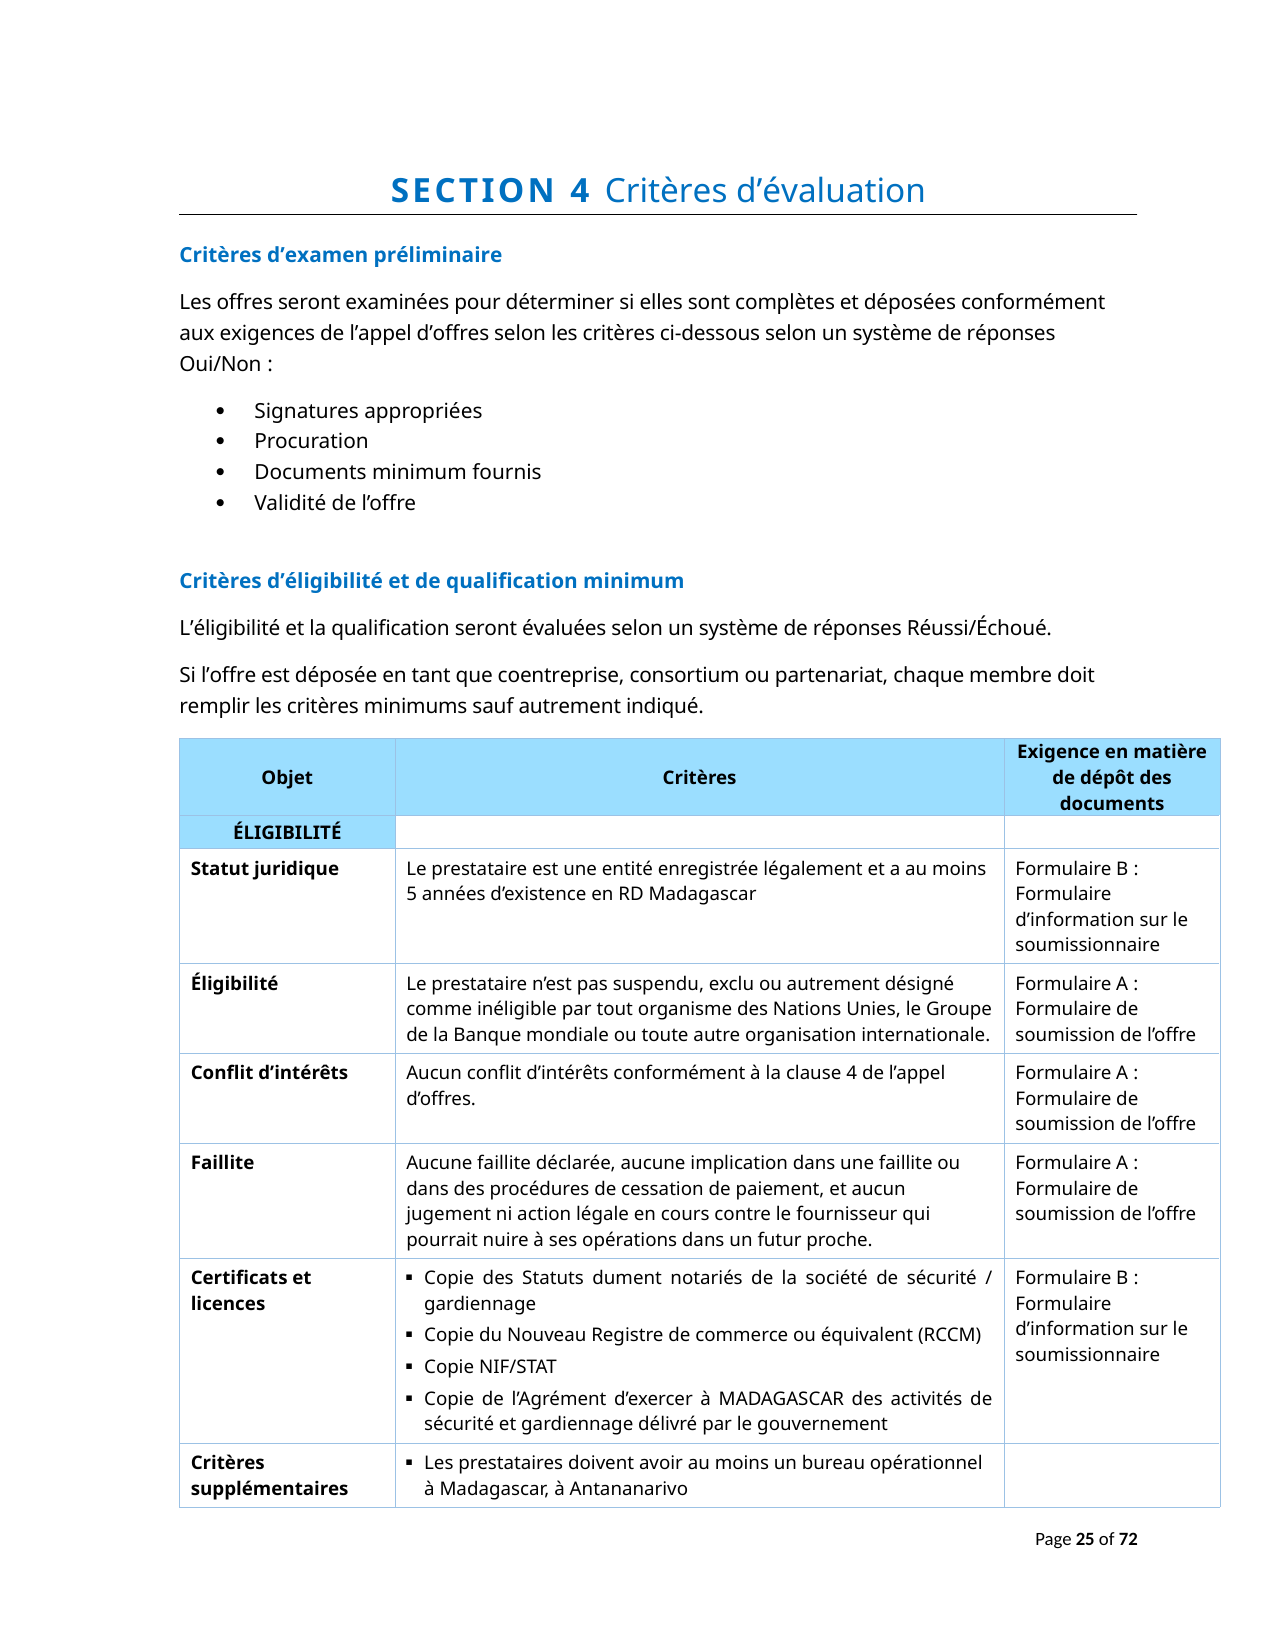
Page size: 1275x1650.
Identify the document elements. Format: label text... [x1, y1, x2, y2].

list Procuration [217, 427, 1137, 455]
table_cell Faillite [180, 1144, 395, 1258]
text Critères d’examen préliminaire [179, 240, 1137, 269]
text Les offres seront examinées pour déterminer si elles sont complètes et déposées conformément aux exigences de l’appel d’offres selon les critères ci-dessous selon un système de réponses Oui/Non : [179, 287, 1137, 377]
table_header Objet [180, 739, 395, 815]
table_header Critères [396, 739, 1004, 815]
table_cell Certificats et licences [180, 1259, 395, 1442]
table_cell [1005, 815, 1220, 848]
table_cell [1005, 1443, 1220, 1507]
table_cell Aucune faillite déclarée, aucune implication dans une faillite ou dans des procédures de cessation de paiement, et aucun jugement ni action légale en cours contre le fournisseur qui pourrait nuire à ses opérations dans un futur proche. [396, 1144, 1004, 1258]
list Documents minimum fournis [217, 457, 1137, 486]
text L’éligibilité et la qualification seront évaluées selon un système de réponses Réussi/Échoué. [179, 613, 1137, 642]
text Critères d’éligibilité et de qualification minimum [179, 566, 1137, 594]
table_cell Formulaire B : Formulaire d’information sur le soumissionnaire [1005, 1258, 1220, 1442]
table_cell Formulaire A : Formulaire de soumission de l’offre [1005, 1053, 1220, 1142]
list Signatures appropriées [217, 396, 1137, 424]
table_cell Formulaire B : Formulaire d’information sur le soumissionnaire [1005, 848, 1220, 963]
table_cell Conflit d’intérêts [180, 1054, 395, 1142]
table_cell [396, 816, 1004, 848]
table_cell Critères supplémentaires [180, 1444, 395, 1507]
list Validité de l’offre [217, 488, 1137, 516]
table_cell Aucun conflit d’intérêts conformément à la clause 4 de l’appel d’offres. [396, 1054, 1004, 1142]
table_cell Formulaire A : Formulaire de soumission de l’offre [1005, 963, 1220, 1053]
table_cell Le prestataire est une entité enregistrée légalement et a au moins 5 années d’existence en RD Madagascar [396, 849, 1004, 963]
table_cell Copie des Statuts dument notariés de la société de sécurité / gardiennage Copie du Nouveau Registre de commerce ou équivalent (RCCM) Copie NIF/STAT Copie de l’Agrément d’exercer à MADAGASCAR des activités de sécurité et gardiennage délivré par le gouvernement [396, 1259, 1004, 1442]
table_cell Les prestataires doivent avoir au moins un bureau opérationnel à Madagascar, à Antananarivo [396, 1444, 1004, 1507]
table_cell Le prestataire n’est pas suspendu, exclu ou autrement désigné comme inéligible par tout organisme des Nations Unies, le Groupe de la Banque mondiale ou toute autre organisation internationale. [396, 964, 1004, 1053]
table_cell ÉLIGIBILITÉ [180, 816, 395, 848]
table_cell Formulaire A : Formulaire de soumission de l’offre [1005, 1143, 1220, 1258]
text Si l’offre est déposée en tant que coentreprise, consortium ou partenariat, chaque membre doit remplir les critères minimums sauf autrement indiqué. [179, 660, 1137, 719]
table_cell Statut juridique [180, 849, 395, 963]
subtitle Section 4 Critères d’évaluation [179, 167, 1137, 214]
table_cell Éligibilité [180, 964, 395, 1053]
table_header Exigence en matière de dépôt des documents [1005, 739, 1220, 815]
